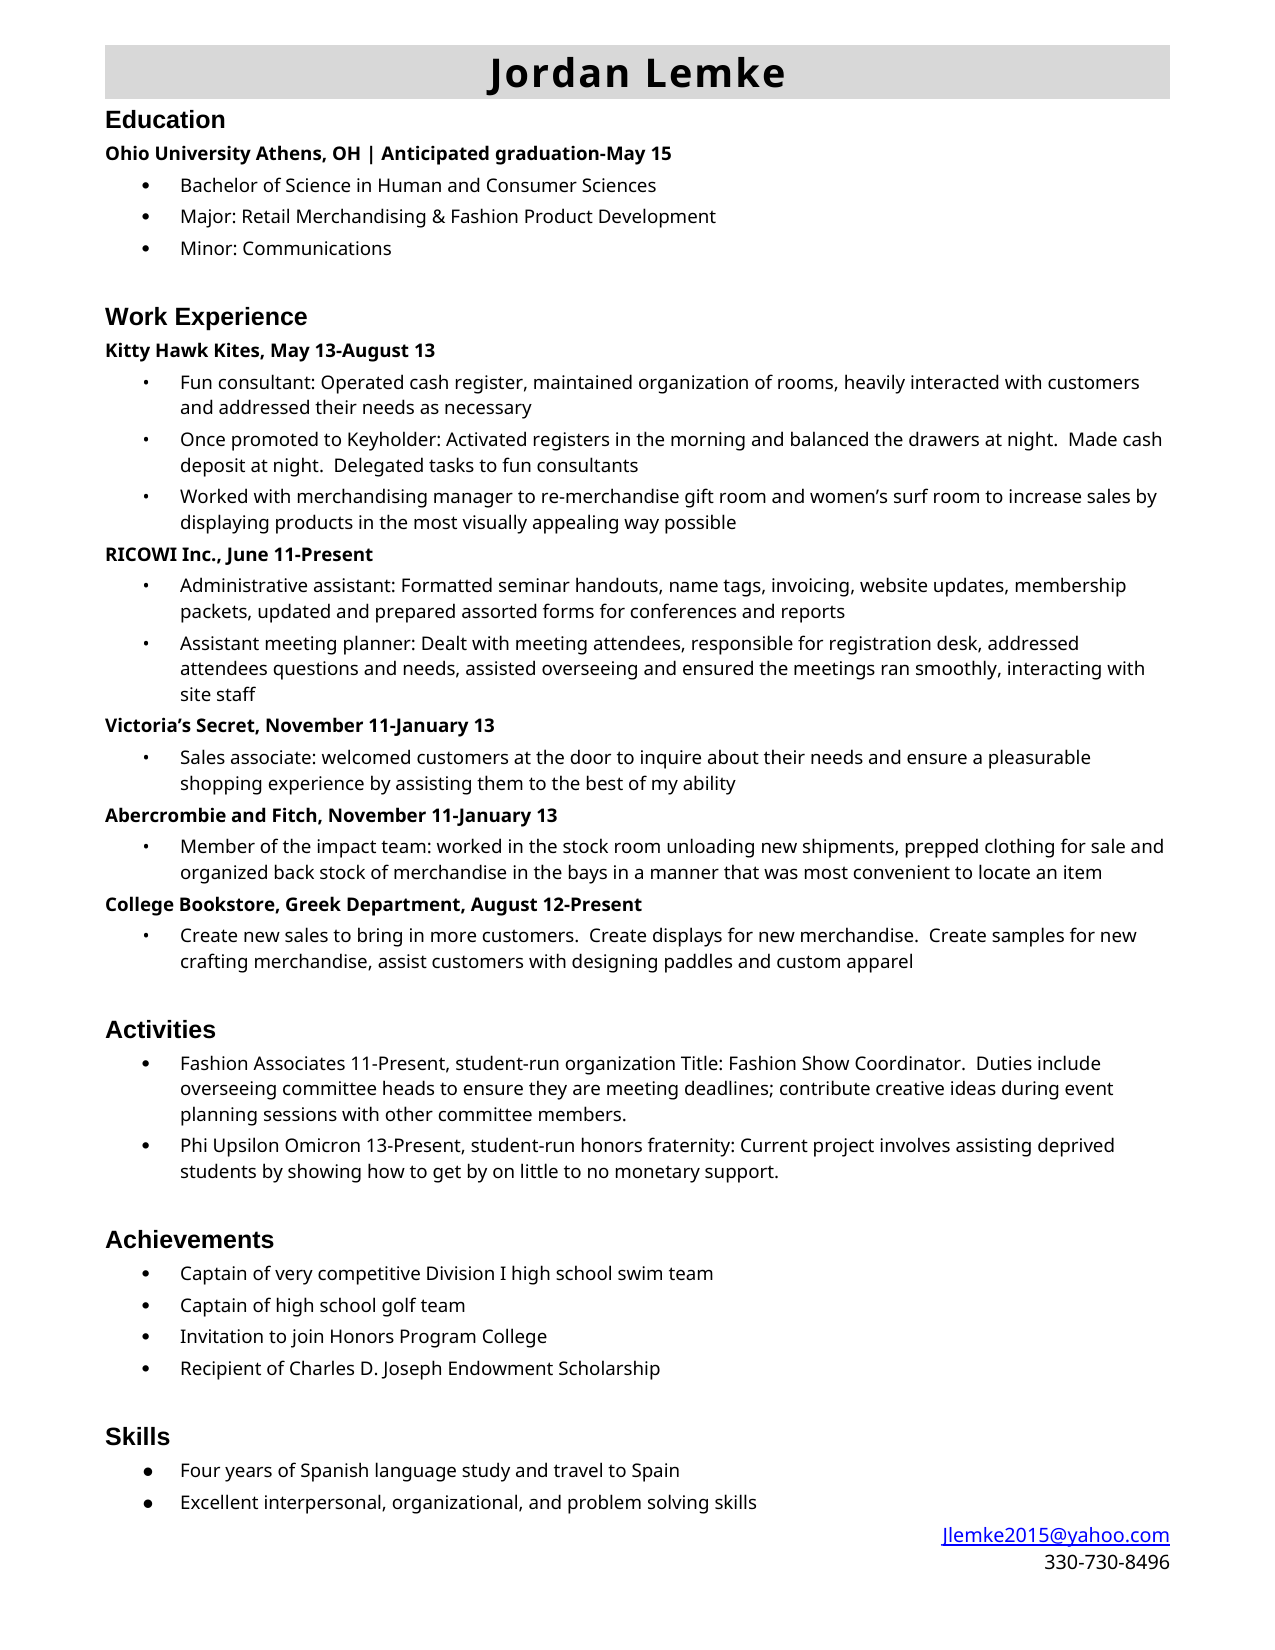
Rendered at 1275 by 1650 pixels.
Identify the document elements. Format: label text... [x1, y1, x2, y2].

text Achievements [105, 1225, 1170, 1254]
list Invitation to join Honors Program College [142, 1324, 1170, 1349]
text Activities [105, 1015, 1170, 1044]
text Four years of Spanish language study and travel to Spain [142, 1457, 1170, 1483]
text Excellent interpersonal, organizational, and problem solving skills [142, 1489, 1170, 1514]
text • Fun consultant: Operated cash register, maintained organization of rooms, heavily interacted with customers and addressed their needs as necessary [142, 369, 1170, 420]
list Captain of very competitive Division I high school swim team [142, 1260, 1170, 1286]
text Ohio University Athens, OH | Anticipated graduation-May 15 [105, 140, 1170, 166]
list Phi Upsilon Omicron 13-Present, student-run honors fraternity: Current project involves assisting deprived students by showing how to get by on little to no monetary support. [142, 1133, 1170, 1184]
list Recipient of Charles D. Joseph Endowment Scholarship [142, 1355, 1170, 1381]
text Victoria’s Secret, November 11-January 13 [105, 713, 1170, 738]
list Captain of high school golf team [142, 1292, 1170, 1317]
list Bachelor of Science in Human and Consumer Sciences [142, 172, 1170, 197]
list Minor: Communications [142, 236, 1170, 261]
list Worked with merchandising manager to re-merchandise gift room and women’s surf room to increase sales by displaying products in the most visually appealing way possible [142, 484, 1170, 535]
text RICOWI Inc., June 11-Present [105, 541, 1170, 566]
text • Once promoted to Keyholder: Activated registers in the morning and balanced the drawers at night. Made cash deposit at night. Delegated tasks to fun consultants [142, 426, 1170, 477]
list Fashion Associates 11-Present, student-run organization Title: Fashion Show Coordinator. Duties include overseeing committee heads to ensure they are meeting deadlines; contribute creative ideas during event planning sessions with other committee members. [142, 1050, 1170, 1127]
list Member of the impact team: worked in the stock room unloading new shipments, prepped clothing for sale and organized back stock of merchandise in the bays in a manner that was most convenient to locate an item [142, 834, 1170, 885]
text Skills [105, 1422, 1170, 1451]
text Abercrombie and Fitch, November 11-January 13 [105, 802, 1170, 827]
text Education [105, 105, 1170, 134]
text College Bookstore, Greek Department, August 12-Present [105, 891, 1170, 916]
list Assistant meeting planner: Dealt with meeting attendees, responsible for registration desk, addressed attendees questions and needs, assisted overseeing and ensured the meetings ran smoothly, interacting with site staff [142, 630, 1170, 707]
list Major: Retail Merchandising & Fashion Product Development [142, 204, 1170, 229]
text Work Experience [105, 302, 1170, 331]
list Create new sales to bring in more customers. Create displays for new merchandise. Create samples for new crafting merchandise, assist customers with designing paddles and custom apparel [142, 923, 1170, 974]
text Kitty Hawk Kites, May 13-August 13 [105, 337, 1170, 363]
list Sales associate: welcomed customers at the door to inquire about their needs and ensure a pleasurable shopping experience by assisting them to the best of my ability [142, 744, 1170, 796]
list Administrative assistant: Formatted seminar handouts, name tags, invoicing, website updates, membership packets, updated and prepared assorted forms for conferences and reports [142, 573, 1170, 624]
